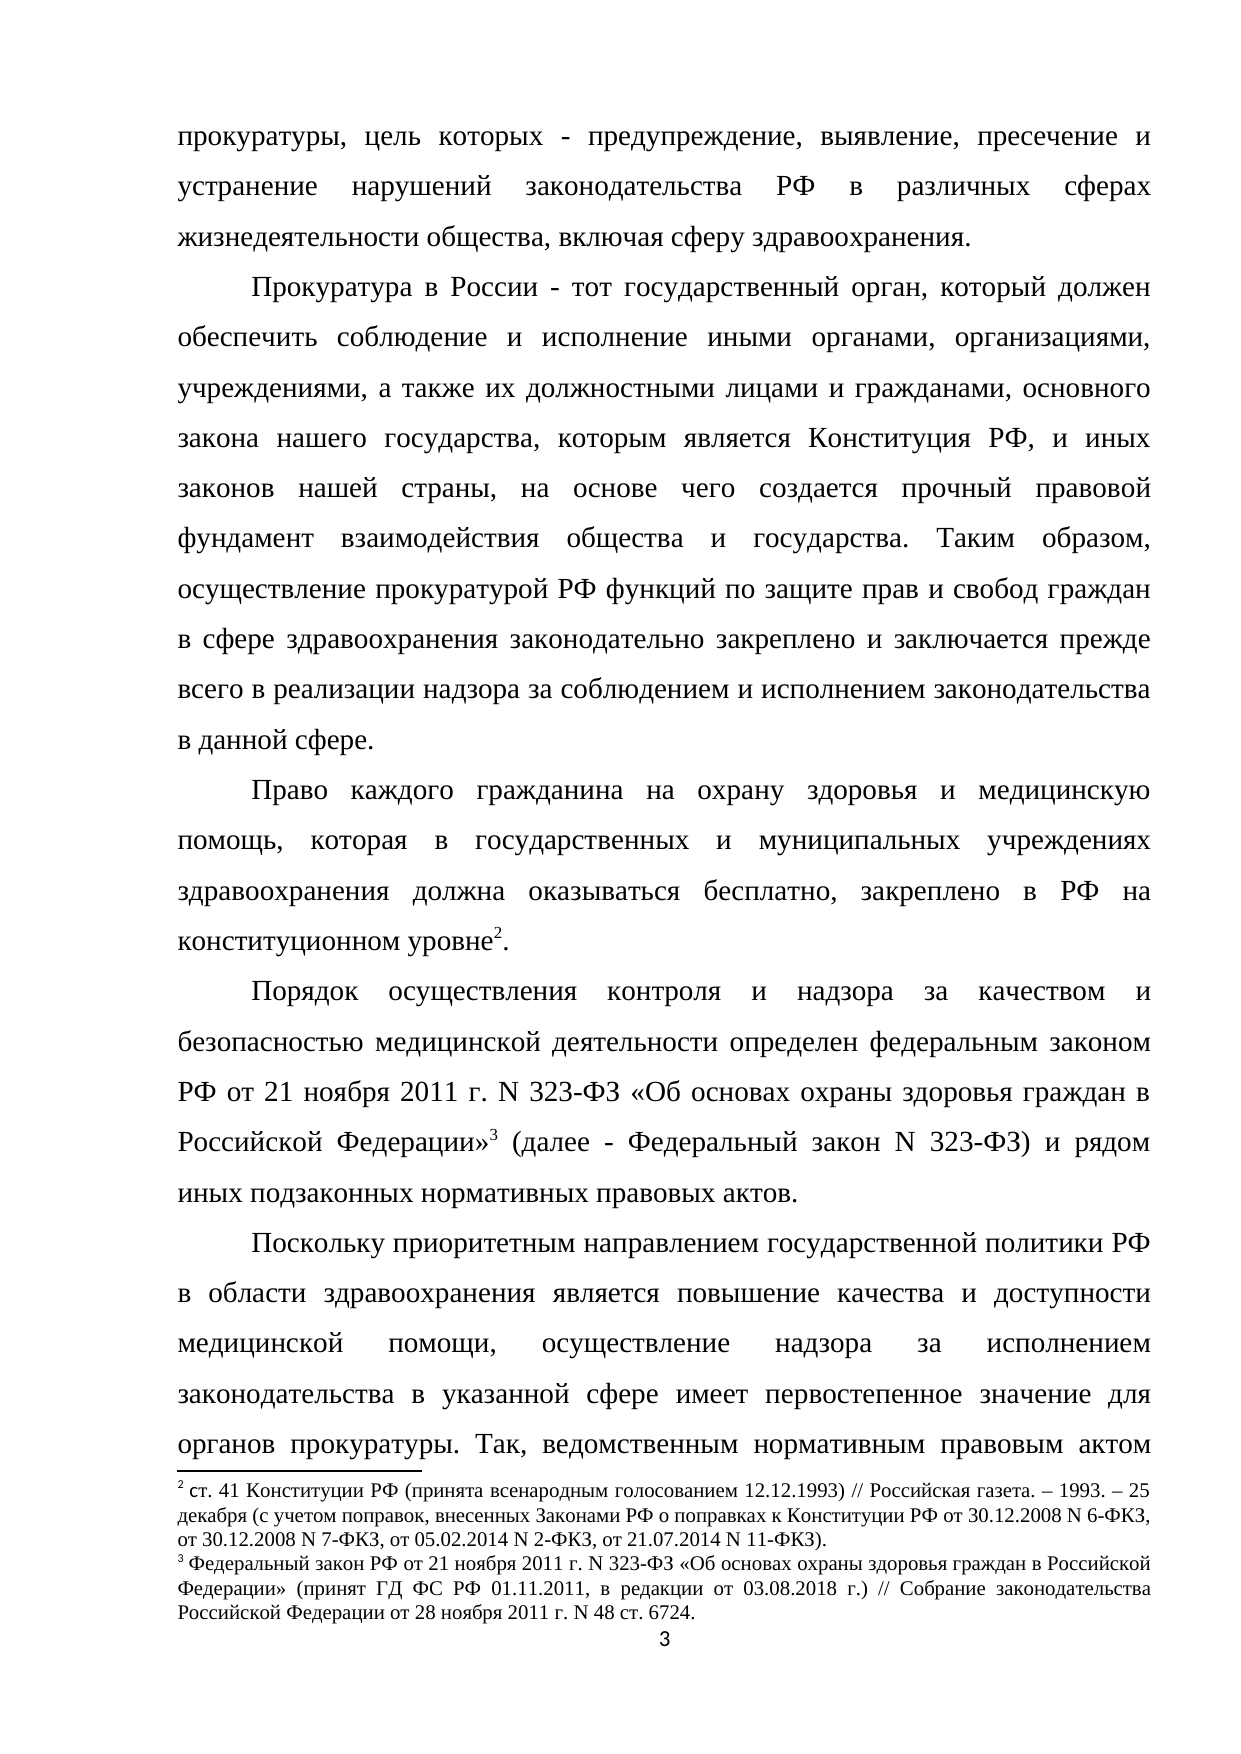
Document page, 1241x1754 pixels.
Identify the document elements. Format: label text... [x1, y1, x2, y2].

text Право каждого гражданина на охрану здоровья и медицинскую помощь, которая в государственных и муниципальных учреждениях здравоохранения должна оказываться бесплатно, закреплено в РФ на конституционном уровне. [177, 772, 1152, 957]
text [177, 118, 1152, 252]
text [177, 1225, 1152, 1460]
text Порядок осуществления контроля и надзора за качеством и безопасностью медицинской деятельности определен федеральным законом РФ от 21 ноября 2011 г. N 323-ФЗ «Об основах охраны здоровья граждан в Российской Федерации» (далее - Федеральный закон N 323-ФЗ) и рядом иных подзаконных нормативных правовых актов. [177, 973, 1152, 1208]
text Прокуратура в России - тот государственный орган, который должен обеспечить соблюдение и исполнение иными органами, организациями, учреждениями, а также их должностными лицами и гражданами, основного закона нашего государства, которым является Конституция РФ, и иных законов нашей страны, на основе чего создается прочный правовой фундамент взаимодействия общества и государства. Таким образом, осуществление прокуратурой РФ функций по защите прав и свобод граждан в сфере здравоохранения законодательно закреплено и заключается прежде всего в реализации надзора за соблюдением и исполнением законодательства в данной сфере. [177, 269, 1152, 755]
